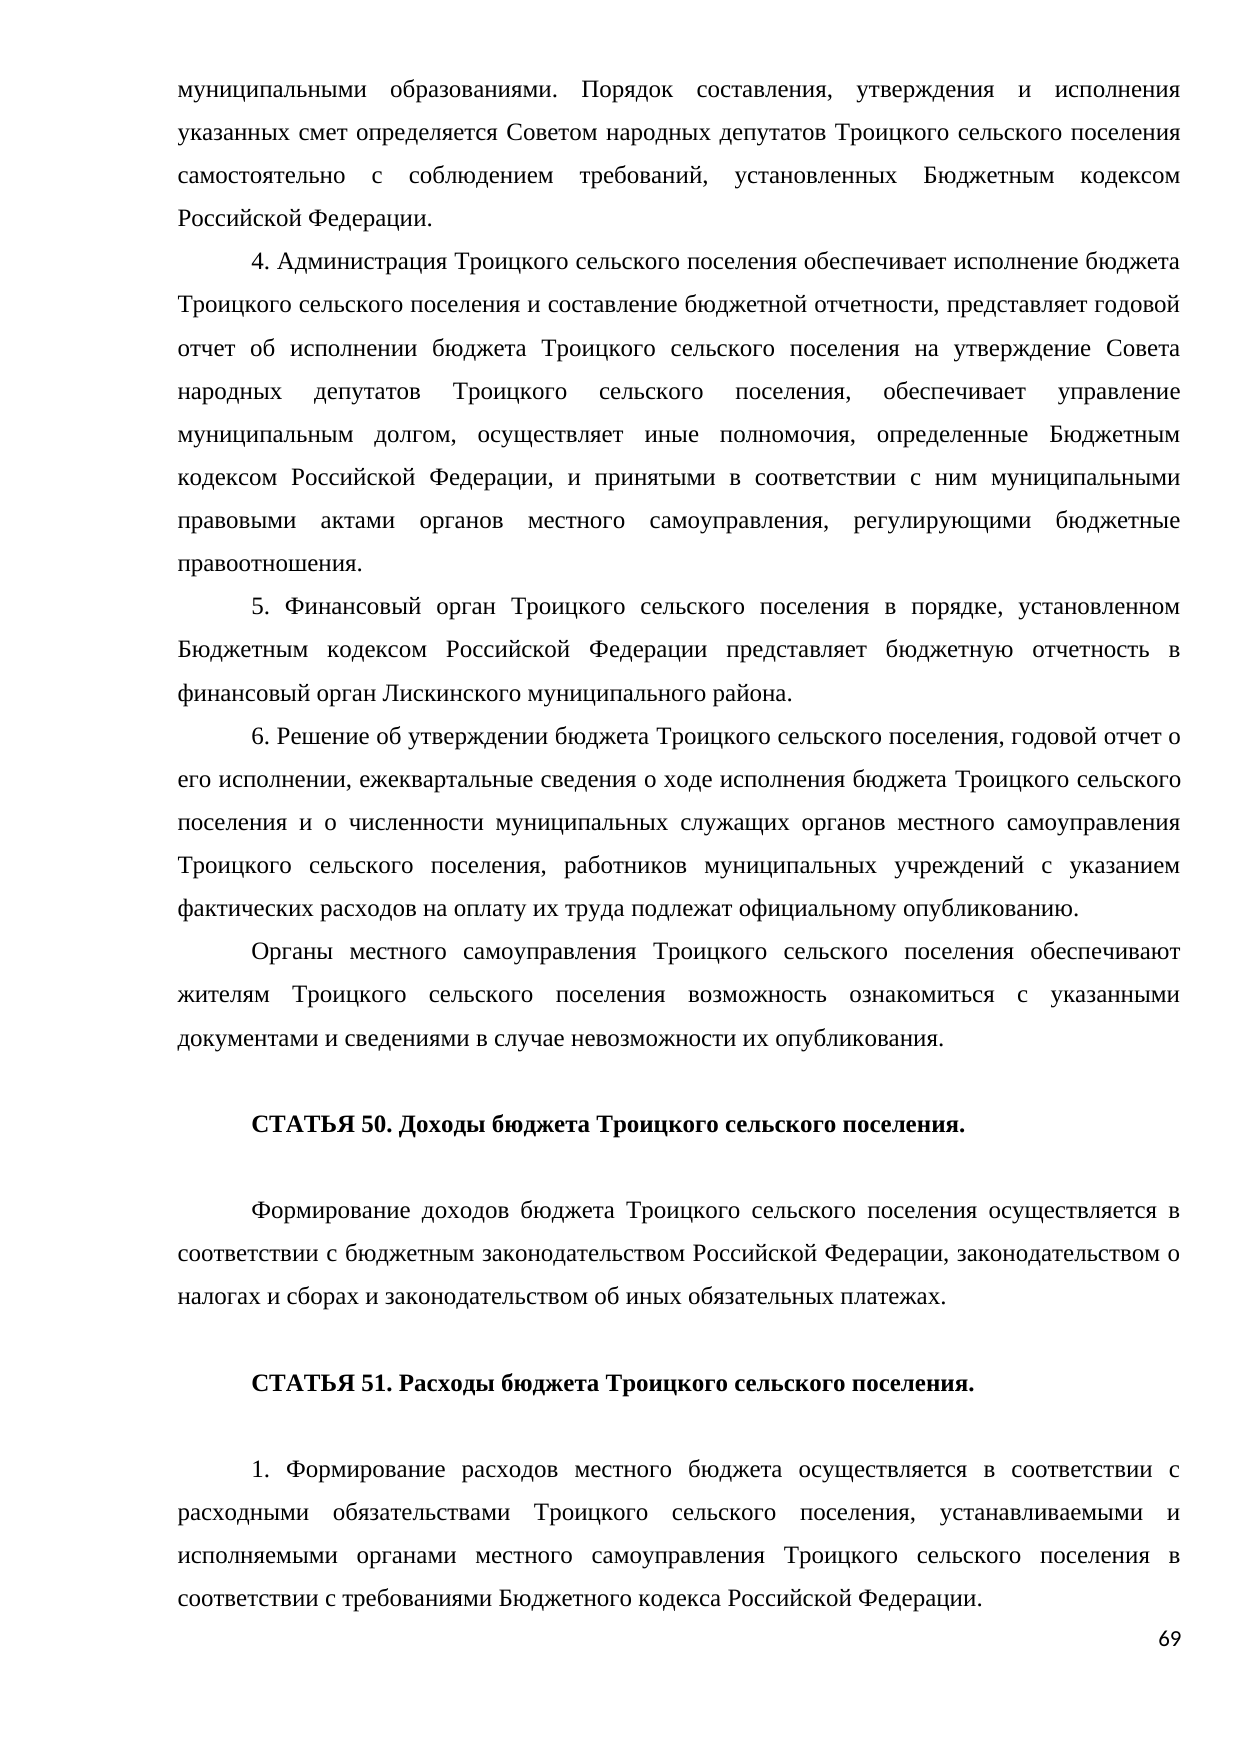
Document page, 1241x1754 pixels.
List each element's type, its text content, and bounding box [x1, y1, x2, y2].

text 4. Администрация Троицкого сельского поселения обеспечивает исполнение бюджета Троицкого сельского поселения и составление бюджетной отчетности, представляет годовой отчет об исполнении бюджета Троицкого сельского поселения на утверждение Совета народных депутатов Троицкого сельского поселения, обеспечивает управление муниципальным долгом, осуществляет иные полномочия, определенные Бюджетным кодексом Российской Федерации, и принятыми в соответствии с ним муниципальными правовыми актами органов местного самоуправления, регулирующими бюджетные правоотношения. [177, 246, 1181, 577]
text Формирование доходов бюджета Троицкого сельского поселения осуществляется в соответствии с бюджетным законодательством Российской Федерации, законодательством о налогах и сборах и законодательством об иных обязательных платежах. [177, 1195, 1181, 1310]
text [177, 74, 1181, 232]
text 5. Финансовый орган Троицкого сельского поселения в порядке, установленном Бюджетным кодексом Российской Федерации представляет бюджетную отчетность в финансовый орган Лискинского муниципального района. [177, 591, 1181, 706]
text СТАТЬЯ 50. Доходы бюджета Троицкого сельского поселения. [177, 1109, 1181, 1138]
text 1. Формирование расходов местного бюджета осуществляется в соответствии с расходными обязательствами Троицкого сельского поселения, устанавливаемыми и исполняемыми органами местного самоуправления Троицкого сельского поселения в соответствии с требованиями Бюджетного кодекса Российской Федерации. [177, 1454, 1181, 1612]
text Органы местного самоуправления Троицкого сельского поселения обеспечивают жителям Троицкого сельского поселения возможность ознакомиться с указанными документами и сведениями в случае невозможности их опубликования. [177, 936, 1181, 1051]
text 6. Решение об утверждении бюджета Троицкого сельского поселения, годовой отчет о его исполнении, ежеквартальные сведения о ходе исполнения бюджета Троицкого сельского поселения и о численности муниципальных служащих органов местного самоуправления Троицкого сельского поселения, работников муниципальных учреждений с указанием фактических расходов на оплату их труда подлежат официальному опубликованию. [177, 721, 1181, 922]
text СТАТЬЯ 51. Расходы бюджета Троицкого сельского поселения. [177, 1368, 1181, 1396]
